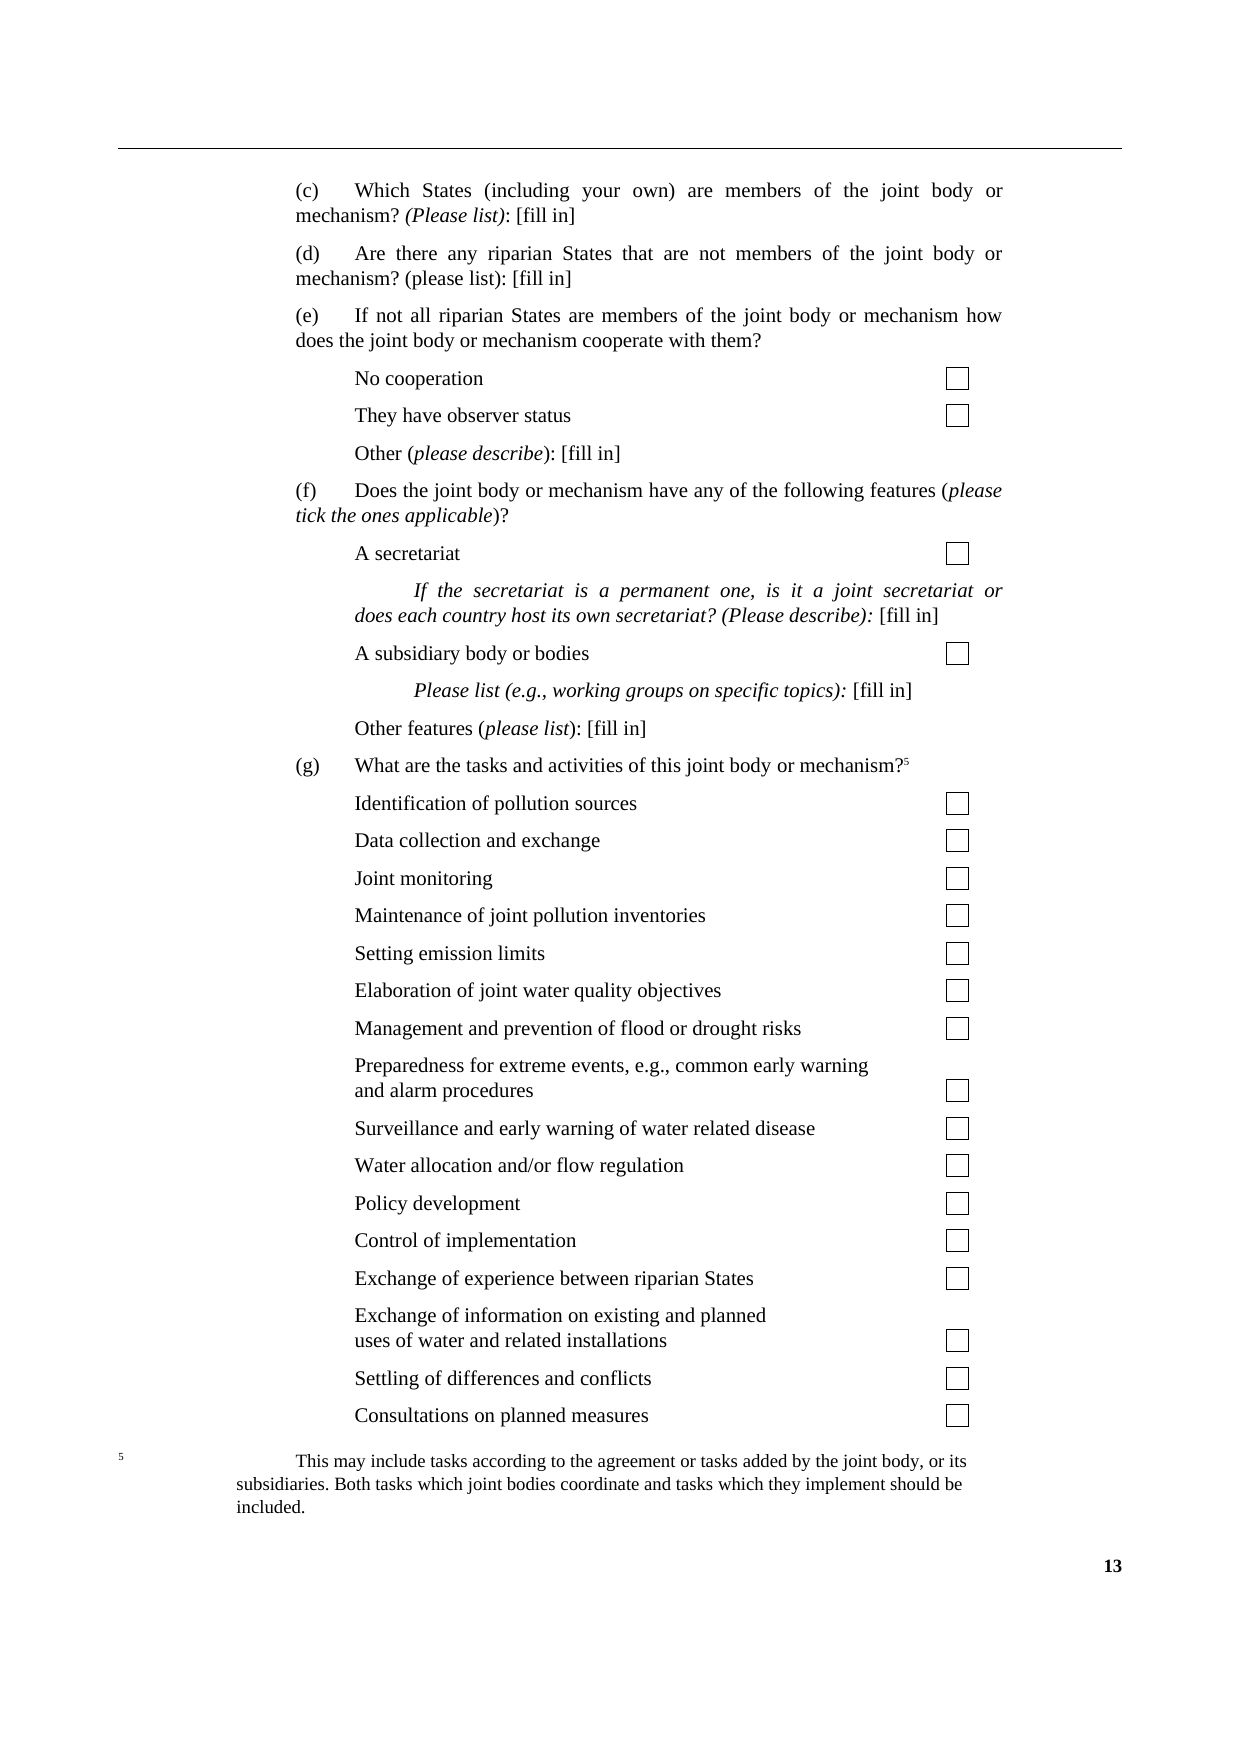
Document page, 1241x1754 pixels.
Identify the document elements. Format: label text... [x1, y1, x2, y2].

text Policy development [236, 1190, 1004, 1215]
text Settling of differences and conflicts [236, 1365, 1004, 1390]
text Preparedness for extreme events, e.g., common early warning [236, 1052, 1004, 1077]
text Joint monitoring [236, 865, 1004, 890]
text Data collection and exchange [236, 827, 1004, 852]
text and alarm procedures [236, 1077, 1004, 1102]
text Management and prevention of flood or drought risks [236, 1015, 1004, 1040]
text No cooperation [236, 365, 1004, 390]
text (g) What are the tasks and activities of this joint body or mechanism? [236, 752, 1004, 777]
text (f) Does the joint body or mechanism have any of the following features (please tick the ones applicable)? [236, 477, 1004, 527]
text Identification of pollution sources [236, 790, 1004, 815]
text A subsidiary body or bodies [236, 640, 1004, 665]
text Setting emission limits [236, 940, 1004, 965]
text Other features (please list): [fill in] [236, 715, 1004, 740]
text (e) If not all riparian States are members of the joint body or mechanism how does the joint body or mechanism cooperate with them? [236, 302, 1004, 352]
text uses of water and related installations [236, 1327, 1004, 1352]
text Water allocation and/or flow regulation [236, 1152, 1004, 1177]
text They have observer status [236, 402, 1004, 427]
text Control of implementation [236, 1227, 1004, 1252]
text Please list (e.g., working groups on specific topics): [fill in] [236, 677, 1004, 702]
text Maintenance of joint pollution inventories [236, 902, 1004, 927]
text Consultations on planned measures [236, 1402, 1004, 1427]
text A secretariat [236, 540, 1004, 565]
text (d) Are there any riparian States that are not members of the joint body or mechanism? (please list): [fill in] [236, 240, 1004, 290]
text Other (please describe): [fill in] [236, 440, 1004, 465]
text (c) Which States (including your own) are members of the joint body or mechanism? (Please list): [fill in] [236, 177, 1004, 227]
text Exchange of information on existing and planned [236, 1302, 1004, 1327]
text Elaboration of joint water quality objectives [236, 977, 1004, 1002]
text If the secretariat is a permanent one, is it a joint secretariat or does each country host its own secretariat? (Please describe): [fill in] [354, 577, 1004, 627]
text Exchange of experience between riparian States [236, 1265, 1004, 1290]
text Surveillance and early warning of water related disease [236, 1115, 1004, 1140]
